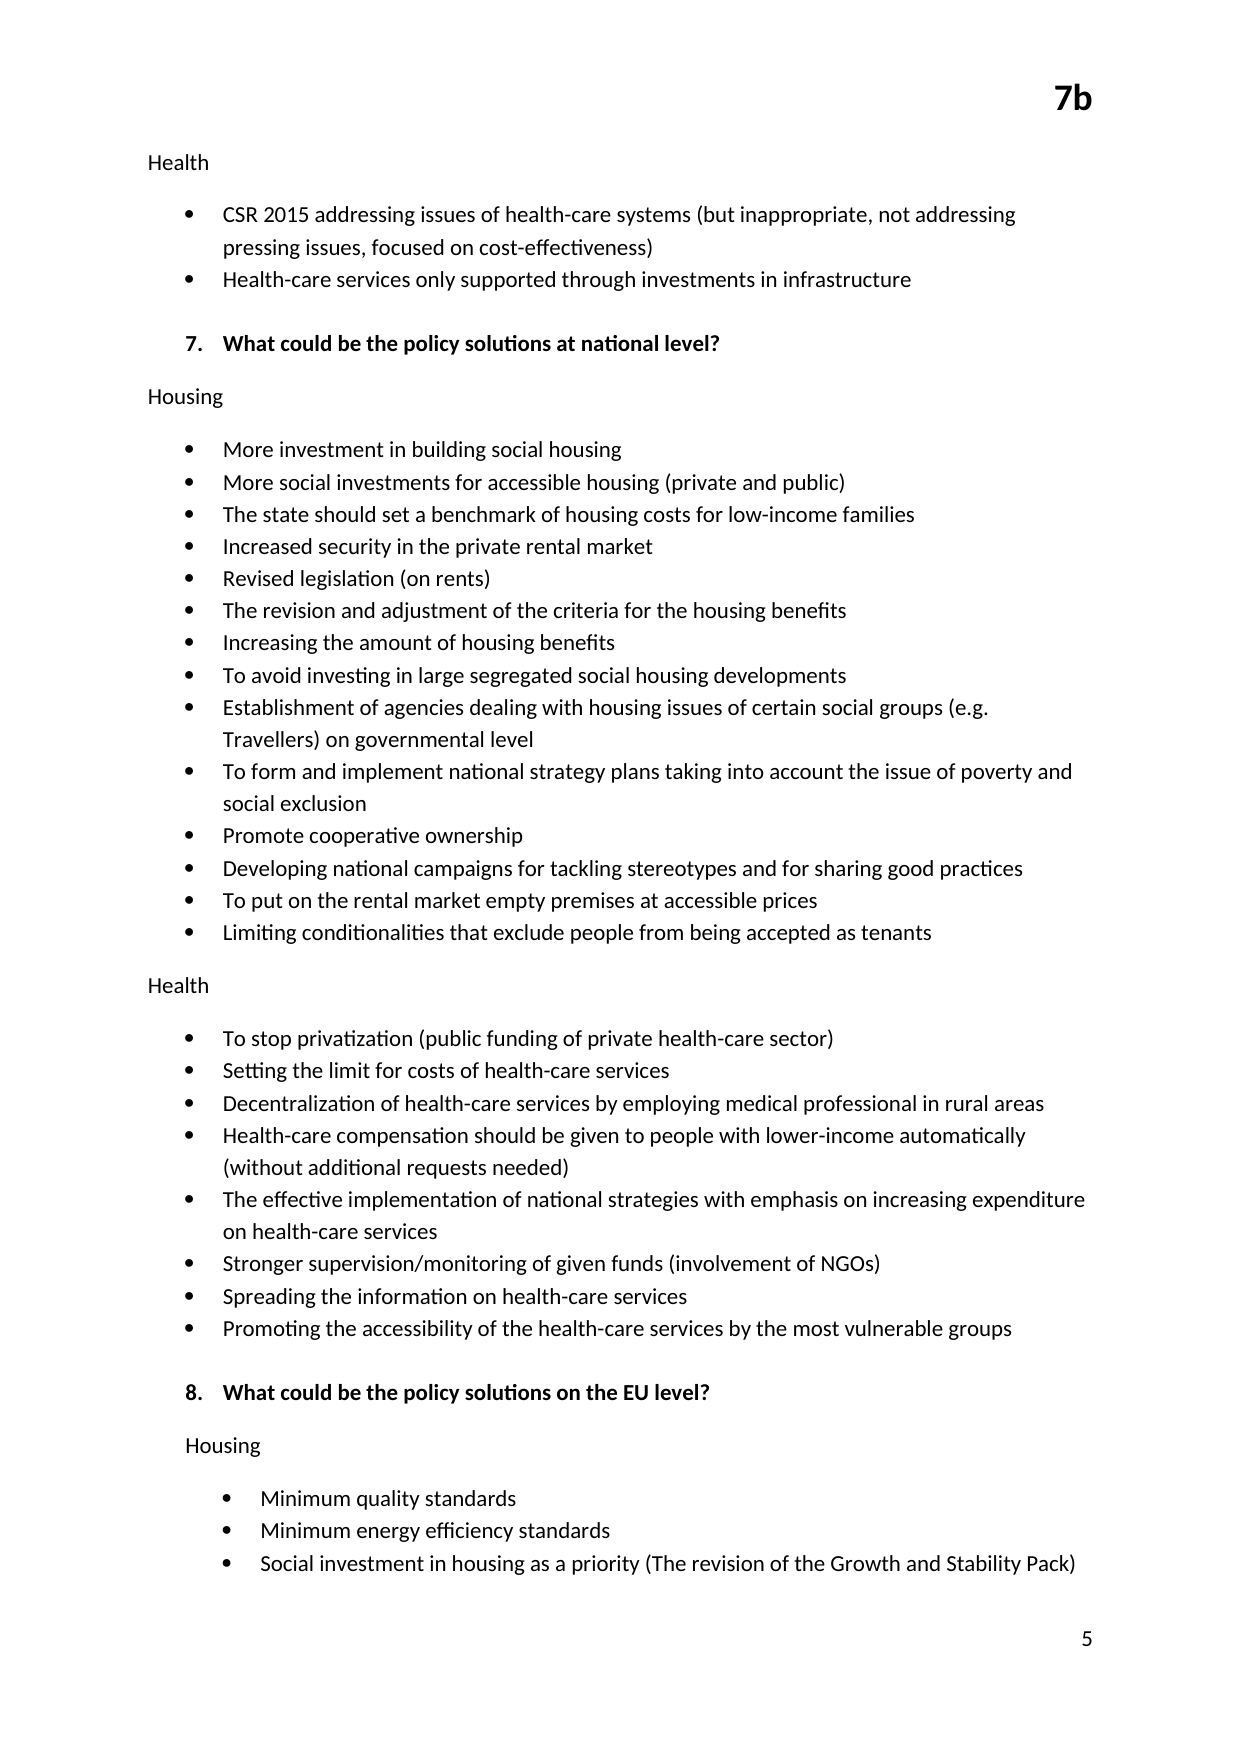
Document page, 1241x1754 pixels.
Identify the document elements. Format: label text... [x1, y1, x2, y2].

list Revised legislation (on rents) [185, 564, 1093, 592]
list More social investments for accessible housing (private and public) [185, 468, 1093, 496]
list What could be the policy solutions on the EU level? [185, 1378, 1093, 1406]
text Health [148, 971, 1093, 999]
list Increasing the amount of housing benefits [185, 628, 1093, 657]
list Developing national campaigns for tackling stereotypes and for sharing good practices [185, 854, 1093, 882]
list The revision and adjustment of the criteria for the housing benefits [185, 596, 1093, 624]
list Social investment in housing as a priority (The revision of the Growth and Stability Pack) [223, 1549, 1093, 1577]
list Establishment of agencies dealing with housing issues of certain social groups (e.g. Travellers) on governmental level [185, 693, 1093, 753]
list The state should set a benchmark of housing costs for low-income families [185, 500, 1093, 528]
list Decentralization of health-care services by employing medical professional in rural areas [185, 1089, 1093, 1117]
list Limiting conditionalities that exclude people from being accepted as tenants [185, 918, 1093, 946]
list Promoting the accessibility of the health-care services by the most vulnerable groups [185, 1314, 1093, 1342]
text Housing [185, 1431, 1093, 1459]
list The effective implementation of national strategies with emphasis on increasing expenditure on health-care services [185, 1185, 1093, 1245]
list Stronger supervision/monitoring of given funds (involvement of NGOs) [185, 1249, 1093, 1278]
list Increased security in the private rental market [185, 532, 1093, 560]
list Setting the limit for costs of health-care services [185, 1056, 1093, 1084]
list CSR 2015 addressing issues of health-care systems (but inappropriate, not addressing pressing issues, focused on cost-effectiveness) [185, 201, 1093, 261]
list To put on the rental market empty premises at accessible prices [185, 886, 1093, 914]
text Housing [148, 382, 1093, 410]
list To form and implement national strategy plans taking into account the issue of poverty and social exclusion [185, 757, 1093, 817]
list Minimum energy efficiency standards [223, 1517, 1093, 1544]
list What could be the policy solutions at national level? [185, 329, 1093, 357]
list Promote cooperative ownership [185, 822, 1093, 850]
list Spreading the information on health-care services [185, 1282, 1093, 1310]
list Health-care compensation should be given to people with lower-income automatically (without additional requests needed) [185, 1121, 1093, 1181]
list More investment in building social housing [185, 435, 1093, 463]
text Health [148, 148, 1093, 176]
list Minimum quality standards [223, 1484, 1093, 1512]
list To avoid investing in large segregated social housing developments [185, 661, 1093, 689]
list To stop privatization (public funding of private health-care sector) [185, 1024, 1093, 1052]
list Health-care services only supported through investments in infrastructure [185, 265, 1093, 293]
